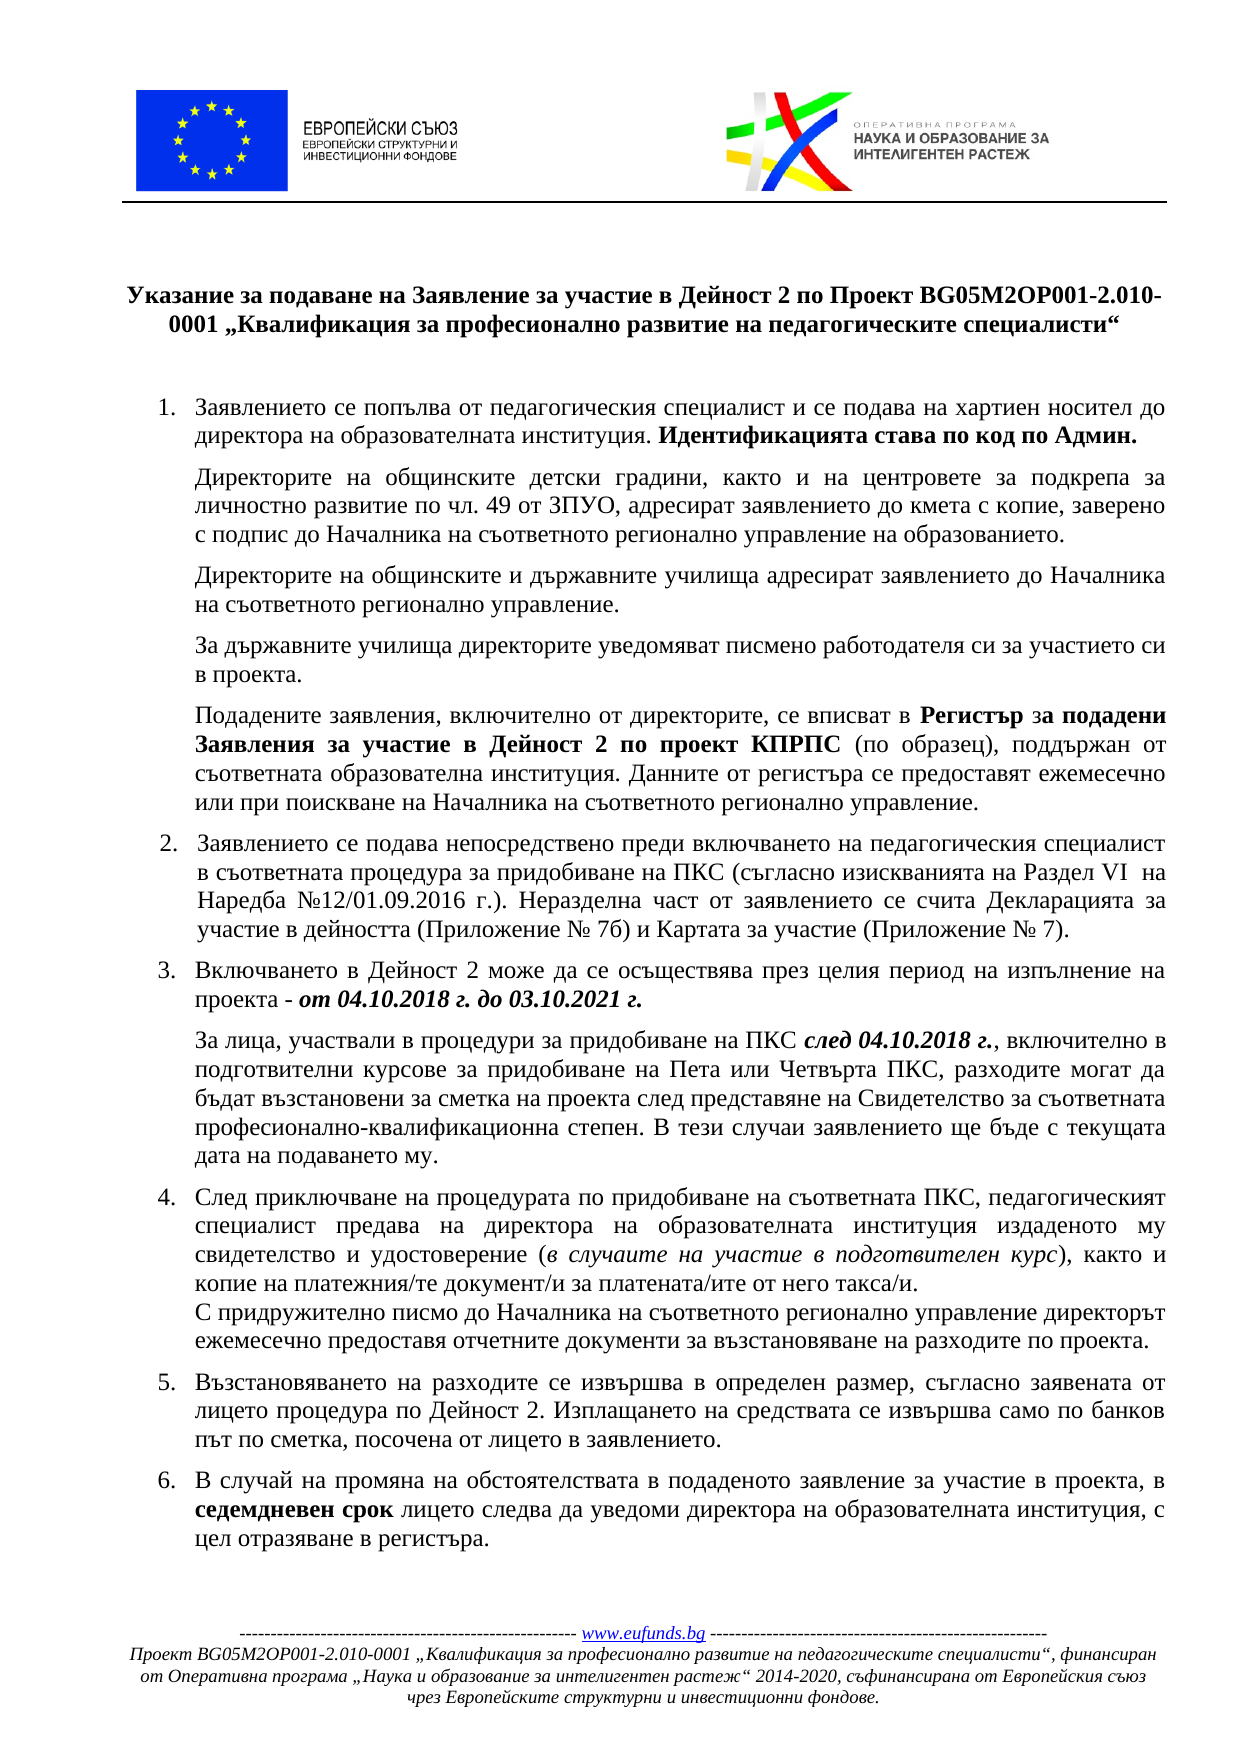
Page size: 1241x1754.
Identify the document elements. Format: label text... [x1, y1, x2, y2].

list Заявлението се попълва от педагогическия специалист и се подава на хартиен носител до директора на образователната институция. Идентификацията става по код по Админ. [157, 392, 1167, 449]
text Директорите на общинските и държавните училища адресират заявлението до Началника на съответното регионално управление. [194, 561, 1167, 618]
text Подадените заявления, включително от директорите, се вписват в Регистър за подадени Заявления за участие в Дейност 2 по проект КПРПС (по образец), поддържан от съответната образователна институция. Данните от регистъра се предоставят ежемесечно или при поискване на Началника на съответното регионално управление. [194, 701, 1167, 816]
text За държавните училища директорите уведомяват писмено работодателя си за участието си в проекта. [194, 631, 1167, 688]
list В случай на промяна на обстоятелствата в подаденото заявление за участие в проекта, в седемдневен срок лицето следва да уведоми директора на образователната институция, с цел отразяване в регистъра. [157, 1466, 1167, 1552]
text Директорите на общинските детски градини, както и на центровете за подкрепа за личностно развитие по чл. 49 от ЗПУО, адресират заявлението до кмета с копие, заверено с подпис до Началника на съответното регионално управление на образованието. [194, 462, 1167, 548]
picture [121, 73, 494, 200]
text За лица, участвали в процедури за придобиване на ПКС след 04.10.2018 г., включително в подготвителни курсове за придобиване на Пета или Четвърта ПКС, разходите могат да бъдат възстановени за сметка на проекта след представяне на Свидетелство за съответната професионално-квалификационна степен. В тези случаи заявлението ще бъде с текущата дата на подаването му. [194, 1026, 1167, 1169]
list С придружително писмо до Началника на съответното регионално управление директорът ежемесечно предоставя отчетните документи за възстановяване на разходите по проекта. [194, 1297, 1167, 1354]
list Заявлението се подава непосредствено преди включването на педагогическия специалист в съответната процедура за придобиване на ПКС (съгласно изискванията на Раздел VI на Наредба №12/01.09.2016 г.). Неразделна част от заявлението се счита Декларацията за участие в дейността (Приложение № 7б) и Картата за участие (Приложение № 7). [159, 828, 1167, 943]
list След приключване на процедурата по придобиване на съответната ПКС, педагогическият специалист предава на директора на образователната институция издаденото му свидетелство и удостоверение (в случаите на участие в подготвителен курс), както и копие на платежния/те документ/и за платената/ите от него такса/и. [157, 1182, 1167, 1297]
list Възстановяването на разходите се извършва в определен размер, съгласно заявената от лицето процедура по Дейност 2. Изплащането на средствата се извършва само по банков път по сметка, посочена от лицето в заявлението. [157, 1367, 1167, 1453]
picture [713, 74, 1067, 200]
list Включването в Дейност 2 може да се осъществява през целия период на изпълнение на проекта - от 04.10.2018 г. до 03.10.2021 г. [157, 956, 1167, 1013]
text Указание за подаване на Заявление за участие в Дейност 2 по Проект BG05M2OP001-2.010-0001 „Квалификация за професионално развитие на педагогическите специалисти“ [122, 281, 1167, 338]
